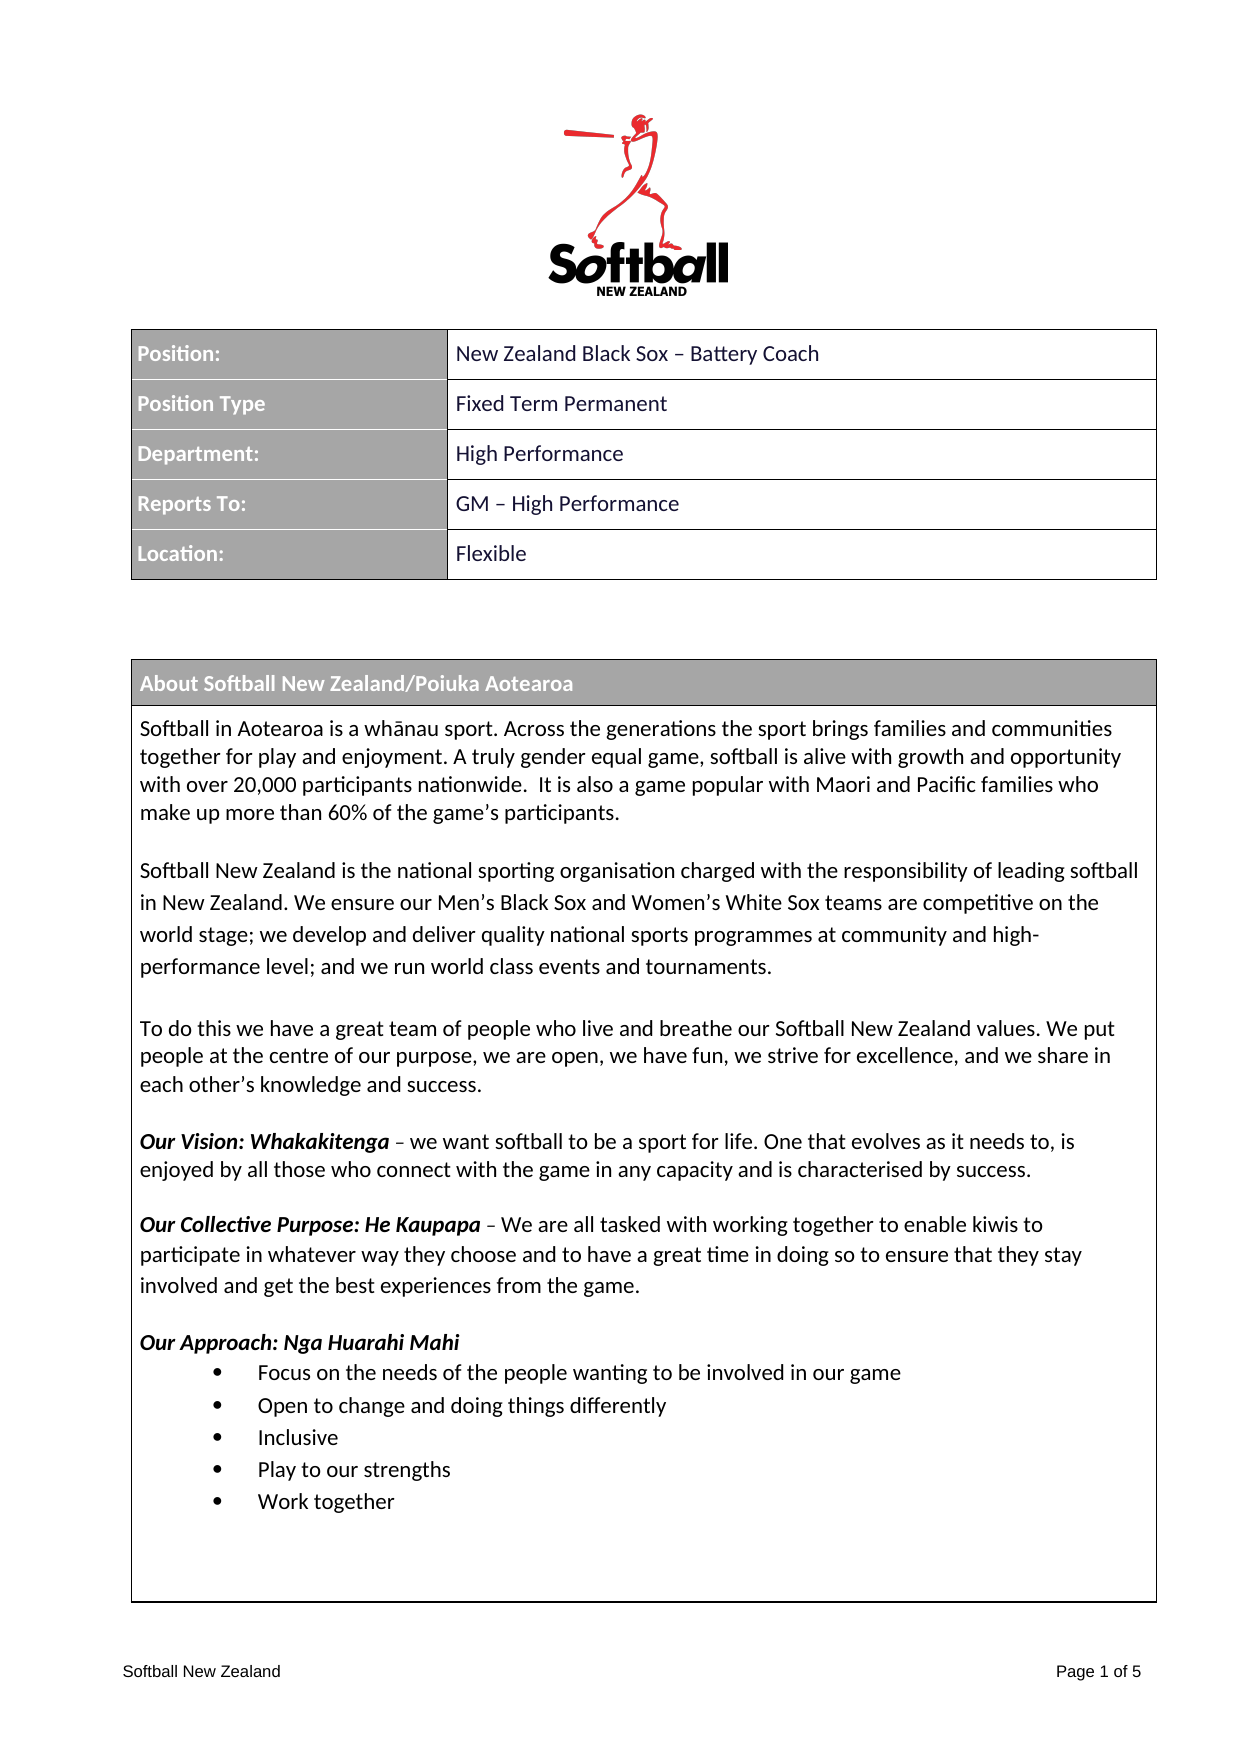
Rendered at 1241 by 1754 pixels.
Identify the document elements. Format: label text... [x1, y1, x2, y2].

table_cell Softball in Aotearoa is a whānau sport. Across the generations the sport brings families and communities together for play and enjoyment. A truly gender equal game, softball is alive with growth and opportunity with over 20,000 participants nationwide. It is also a game popular with Maori and Pacific families who make up more than 60% of the game’s participants. Softball New Zealand is the national sporting organisation charged with the responsibility of leading softball in New Zealand. We ensure our Men’s Black Sox and Women’s White Sox teams are competitive on the world stage; we develop and deliver quality national sports programmes at community and high-performance level; and we run world class events and tournaments. To do this we have a great team of people who live and breathe our Softball New Zealand values. We put people at the centre of our purpose, we are open, we have fun, we strive for excellence, and we share in each other’s knowledge and success. Our Vision: Whakakitenga – we want softball to be a sport for life. One that evolves as it needs to, is enjoyed by all those who connect with the game in any capacity and is characterised by success. Our Collective Purpose: He Kaupapa – We are all tasked with working together to enable kiwis to participate in whatever way they choose and to have a great time in doing so to ensure that they stay involved and get the best experiences from the game. Our Approach: Nga Huarahi Mahi Focus on the needs of the people wanting to be involved in our game Open to change and doing things differently Inclusive Play to our strengths Work together [132, 706, 1156, 1601]
table_header New Zealand Black Sox – Battery Coach [448, 330, 1156, 379]
picture [534, 103, 740, 303]
table_cell Position Type [132, 380, 447, 429]
table_cell Flexible [448, 530, 1156, 579]
table_header Position: [132, 330, 447, 379]
table_cell Department: [132, 430, 447, 479]
table_cell Location: [132, 530, 447, 579]
table_cell Reports To: [132, 480, 447, 529]
table_cell High Performance [448, 430, 1156, 479]
table_cell GM – High Performance [448, 480, 1156, 529]
table_cell Fixed Term Permanent [448, 380, 1156, 429]
table_header About Softball New Zealand/Poiuka Aotearoa [132, 660, 1156, 705]
